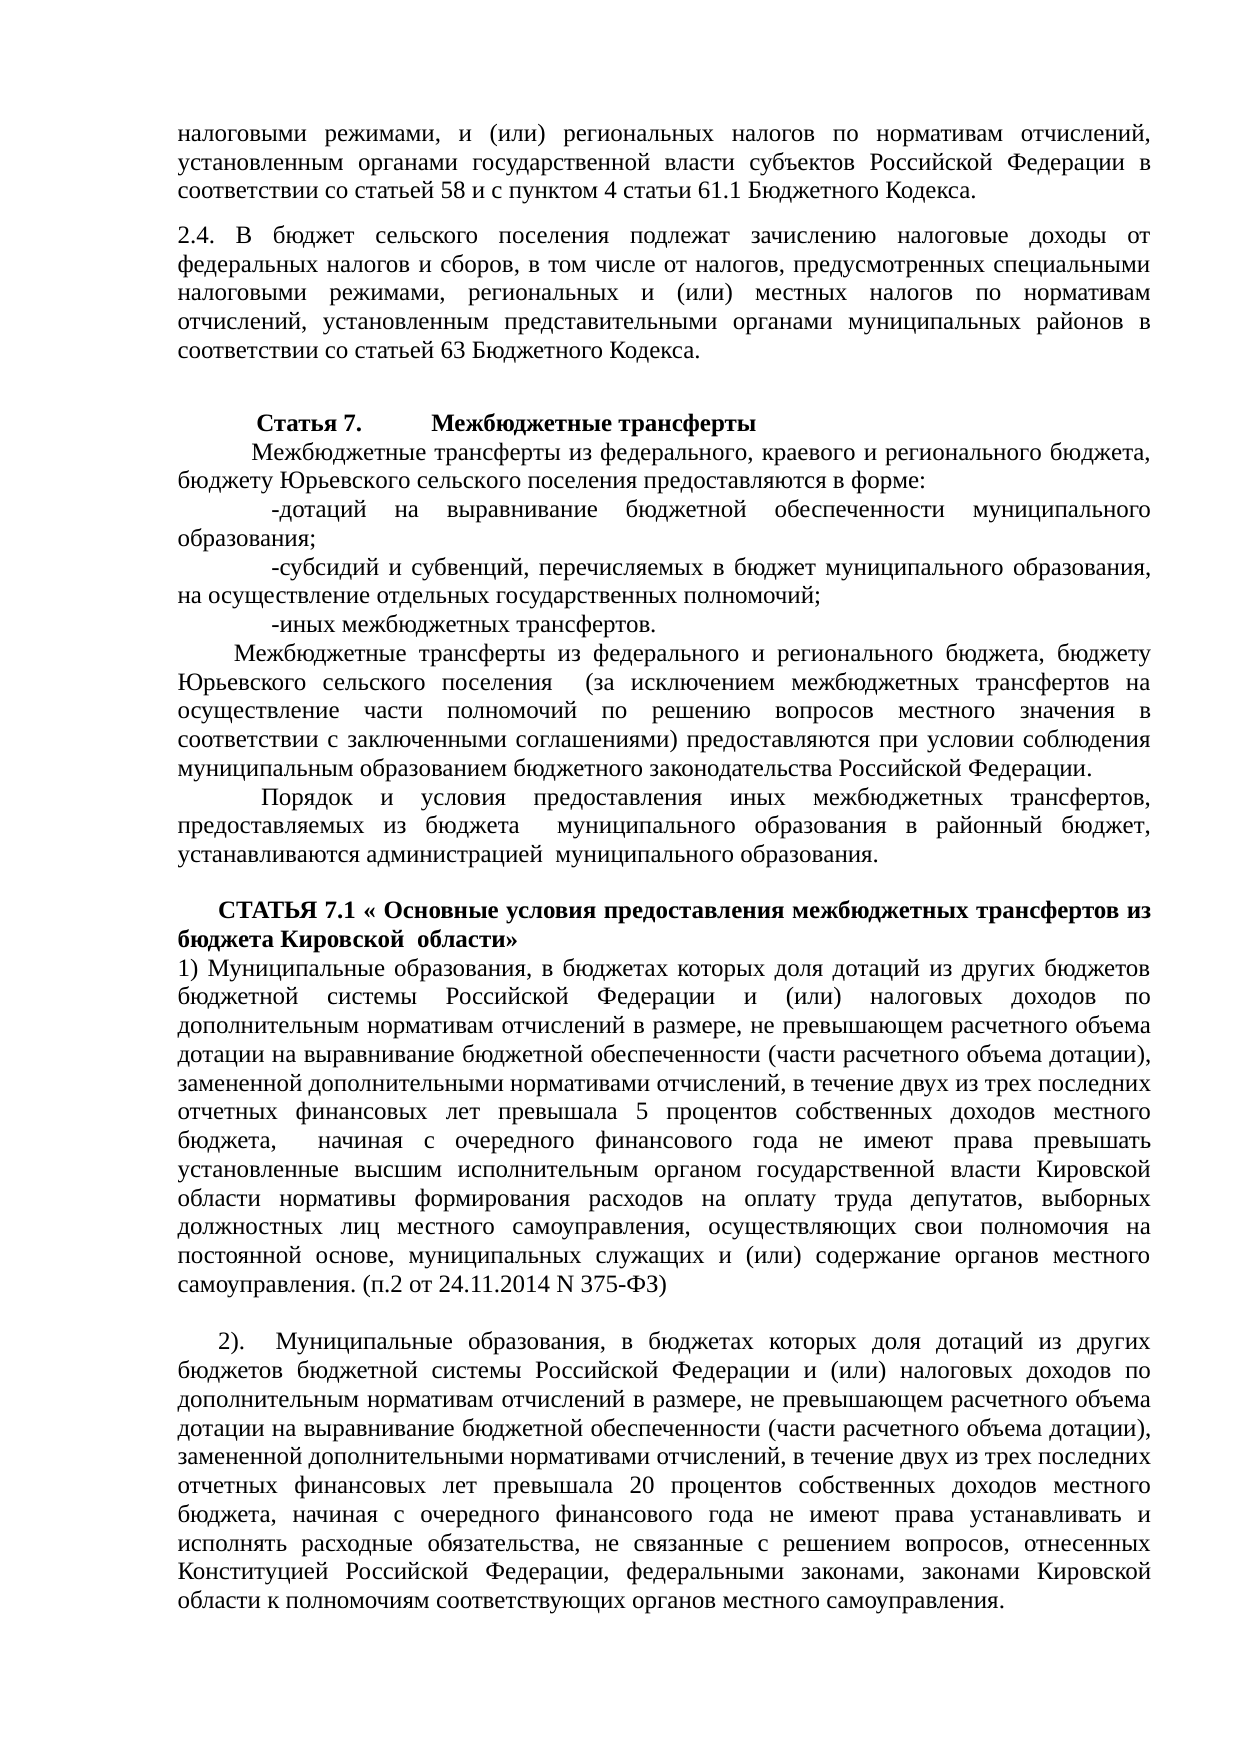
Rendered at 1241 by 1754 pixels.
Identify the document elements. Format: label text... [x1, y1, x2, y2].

table_header Статья 7. [245, 408, 420, 437]
text 2.4. В бюджет сельского поселения подлежат зачислению налоговые доходы от федеральных налогов и сборов, в том числе от налогов, предусмотренных специальными налоговыми режимами, региональных и (или) местных налогов по нормативам отчислений, установленным представительными органами муниципальных районов в соответствии со статьей 63 Бюджетного Кодекса. [177, 220, 1152, 364]
text -иных межбюджетных трансфертов. [177, 609, 1152, 638]
text -субсидий и субвенций, перечисляемых в бюджет муниципального образования, на осуществление отдельных государственных полномочий; [177, 552, 1152, 609]
text Межбюджетные трансферты из федерального и регионального бюджета, бюджету Юрьевского сельского поселения (за исключением межбюджетных трансфертов на осуществление части полномочий по решению вопросов местного значения в соответствии с заключенными соглашениями) предоставляются при условии соблюдения муниципальным образованием бюджетного законодательства Российской Федерации. [177, 638, 1152, 782]
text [177, 118, 1152, 204]
text 2). Муниципальные образования, в бюджетах которых доля дотаций из других бюджетов бюджетной системы Российской Федерации и (или) налоговых доходов по дополнительным нормативам отчислений в размере, не превышающем расчетного объема дотации на выравнивание бюджетной обеспеченности (части расчетного объема дотации), замененной дополнительными нормативами отчислений, в течение двух из трех последних отчетных финансовых лет превышала 20 процентов собственных доходов местного бюджета, начиная с очередного финансового года не имеют права устанавливать и исполнять расходные обязательства, не связанные с решением вопросов, отнесенных Конституцией Российской Федерации, федеральными законами, законами Кировской области к полномочиям соответствующих органов местного самоуправления. [177, 1326, 1152, 1614]
text СТАТЬЯ 7.1 « Основные условия предоставления межбюджетных трансфертов из бюджета Кировской области» [177, 895, 1152, 953]
text -дотаций на выравнивание бюджетной обеспеченности муниципального образования; [177, 494, 1152, 552]
text Межбюджетные трансферты из федерального, краевого и регионального бюджета, бюджету Юрьевского сельского поселения предоставляются в форме: [177, 437, 1152, 494]
text Порядок и условия предоставления иных межбюджетных трансфертов, предоставляемых из бюджета муниципального образования в районный бюджет, устанавливаются администрацией муниципального образования. [177, 782, 1152, 868]
table_header Межбюджетные трансферты [420, 408, 1201, 437]
text 1) Муниципальные образования, в бюджетах которых доля дотаций из других бюджетов бюджетной системы Российской Федерации и (или) налоговых доходов по дополнительным нормативам отчислений в размере, не превышающем расчетного объема дотации на выравнивание бюджетной обеспеченности (части расчетного объема дотации), замененной дополнительными нормативами отчислений, в течение двух из трех последних отчетных финансовых лет превышала 5 процентов собственных доходов местного бюджета, начиная с очередного финансового года не имеют права превышать установленные высшим исполнительным органом государственной власти Кировской области нормативы формирования расходов на оплату труда депутатов, выборных должностных лиц местного самоуправления, осуществляющих свои полномочия на постоянной основе, муниципальных служащих и (или) содержание органов местного самоуправления. (п.2 от 24.11.2014 N 375-ФЗ) [177, 953, 1152, 1298]
